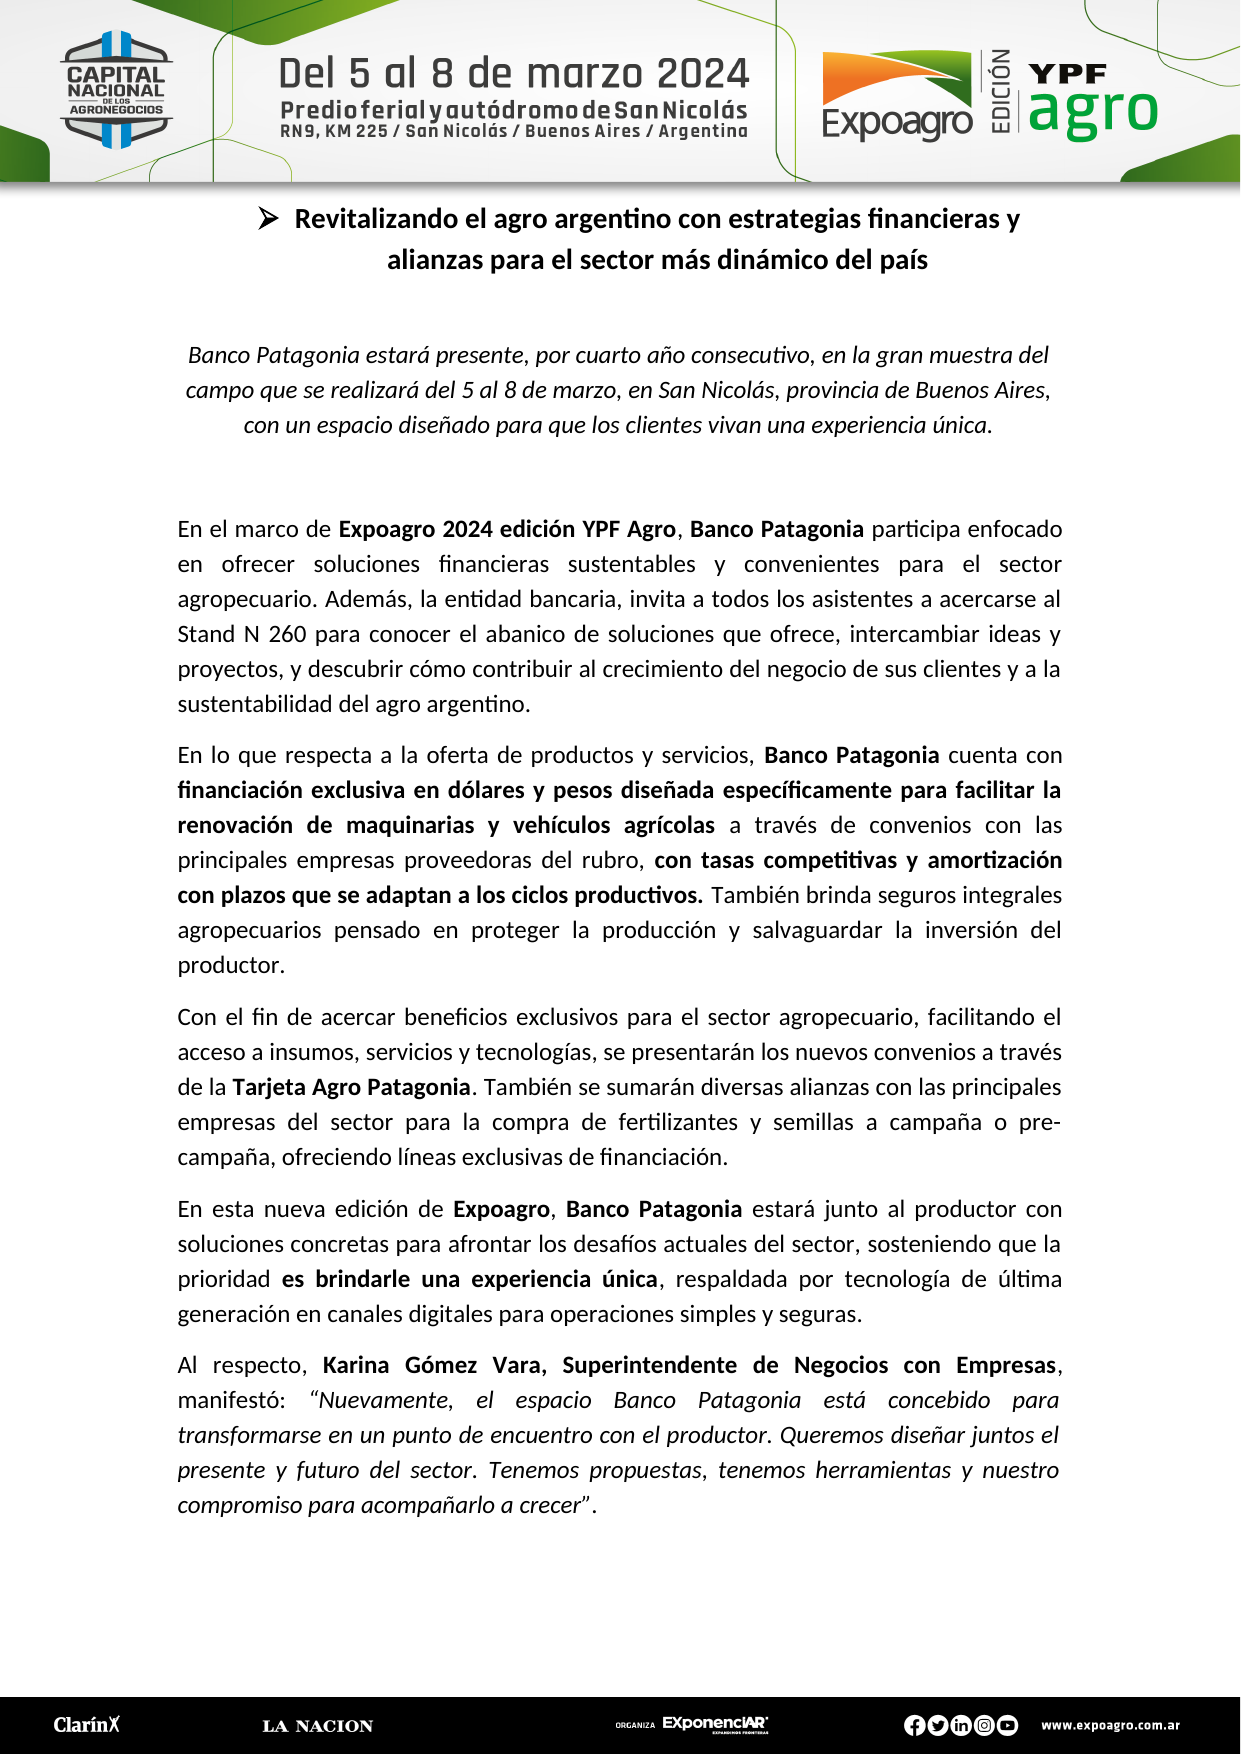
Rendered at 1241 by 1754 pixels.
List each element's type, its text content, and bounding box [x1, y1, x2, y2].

text En lo que respecta a la oferta de productos y servicios, Banco Patagonia cuenta con financiación exclusiva en dólares y pesos diseñada específicamente para facilitar la renovación de maquinarias y vehículos agrícolas a través de convenios con las principales empresas proveedoras del rubro, con tasas competitivas y amortización con plazos que se adaptan a los ciclos productivos. También brinda seguros integrales agropecuarios pensado en proteger la producción y salvaguardar la inversión del productor. [177, 740, 1063, 980]
text En esta nueva edición de Expoagro, Banco Patagonia estará junto al productor con soluciones concretas para afrontar los desafíos actuales del sector, sosteniendo que la prioridad es brindarle una experiencia única, respaldada por tecnología de última generación en canales digitales para operaciones simples y seguras. [177, 1193, 1063, 1328]
text Banco Patagonia estará presente, por cuarto año consecutivo, en la gran muestra del campo que se realizará del 5 al 8 de marzo, en San Nicolás, provincia de Buenos Aires, con un espacio diseñado para que los clientes vivan una experiencia única. [177, 340, 1063, 440]
list Revitalizando el agro argentino con estrategias financieras y alianzas para el sector más dinámico del país [215, 201, 1063, 277]
text Al respecto, Karina Gómez Vara, Superintendente de Negocios con Empresas, manifestó: “Nuevamente, el espacio Banco Patagonia está concebido para transformarse en un punto de encuentro con el productor. Queremos diseñar juntos el presente y futuro del sector. Tenemos propuestas, tenemos herramientas y nuestro compromiso para acompañarlo a crecer”. [177, 1350, 1063, 1520]
picture [0, 0, 1241, 201]
text Con el fin de acercar beneficios exclusivos para el sector agropecuario, facilitando el acceso a insumos, servicios y tecnologías, se presentarán los nuevos convenios a través de la Tarjeta Agro Patagonia. También se sumarán diversas alianzas con las principales empresas del sector para la compra de fertilizantes y semillas a campaña o pre-campaña, ofreciendo líneas exclusivas de financiación. [177, 1001, 1063, 1172]
text En el marco de Expoagro 2024 edición YPF Agro, Banco Patagonia participa enfocado en ofrecer soluciones financieras sustentables y convenientes para el sector agropecuario. Además, la entidad bancaria, invita a todos los asistentes a acercarse al Stand N 260 para conocer el abanico de soluciones que ofrece, intercambiar ideas y proyectos, y descubrir cómo contribuir al crecimiento del negocio de sus clientes y a la sustentabilidad del agro argentino. [177, 513, 1063, 718]
picture [0, 1697, 1241, 1754]
